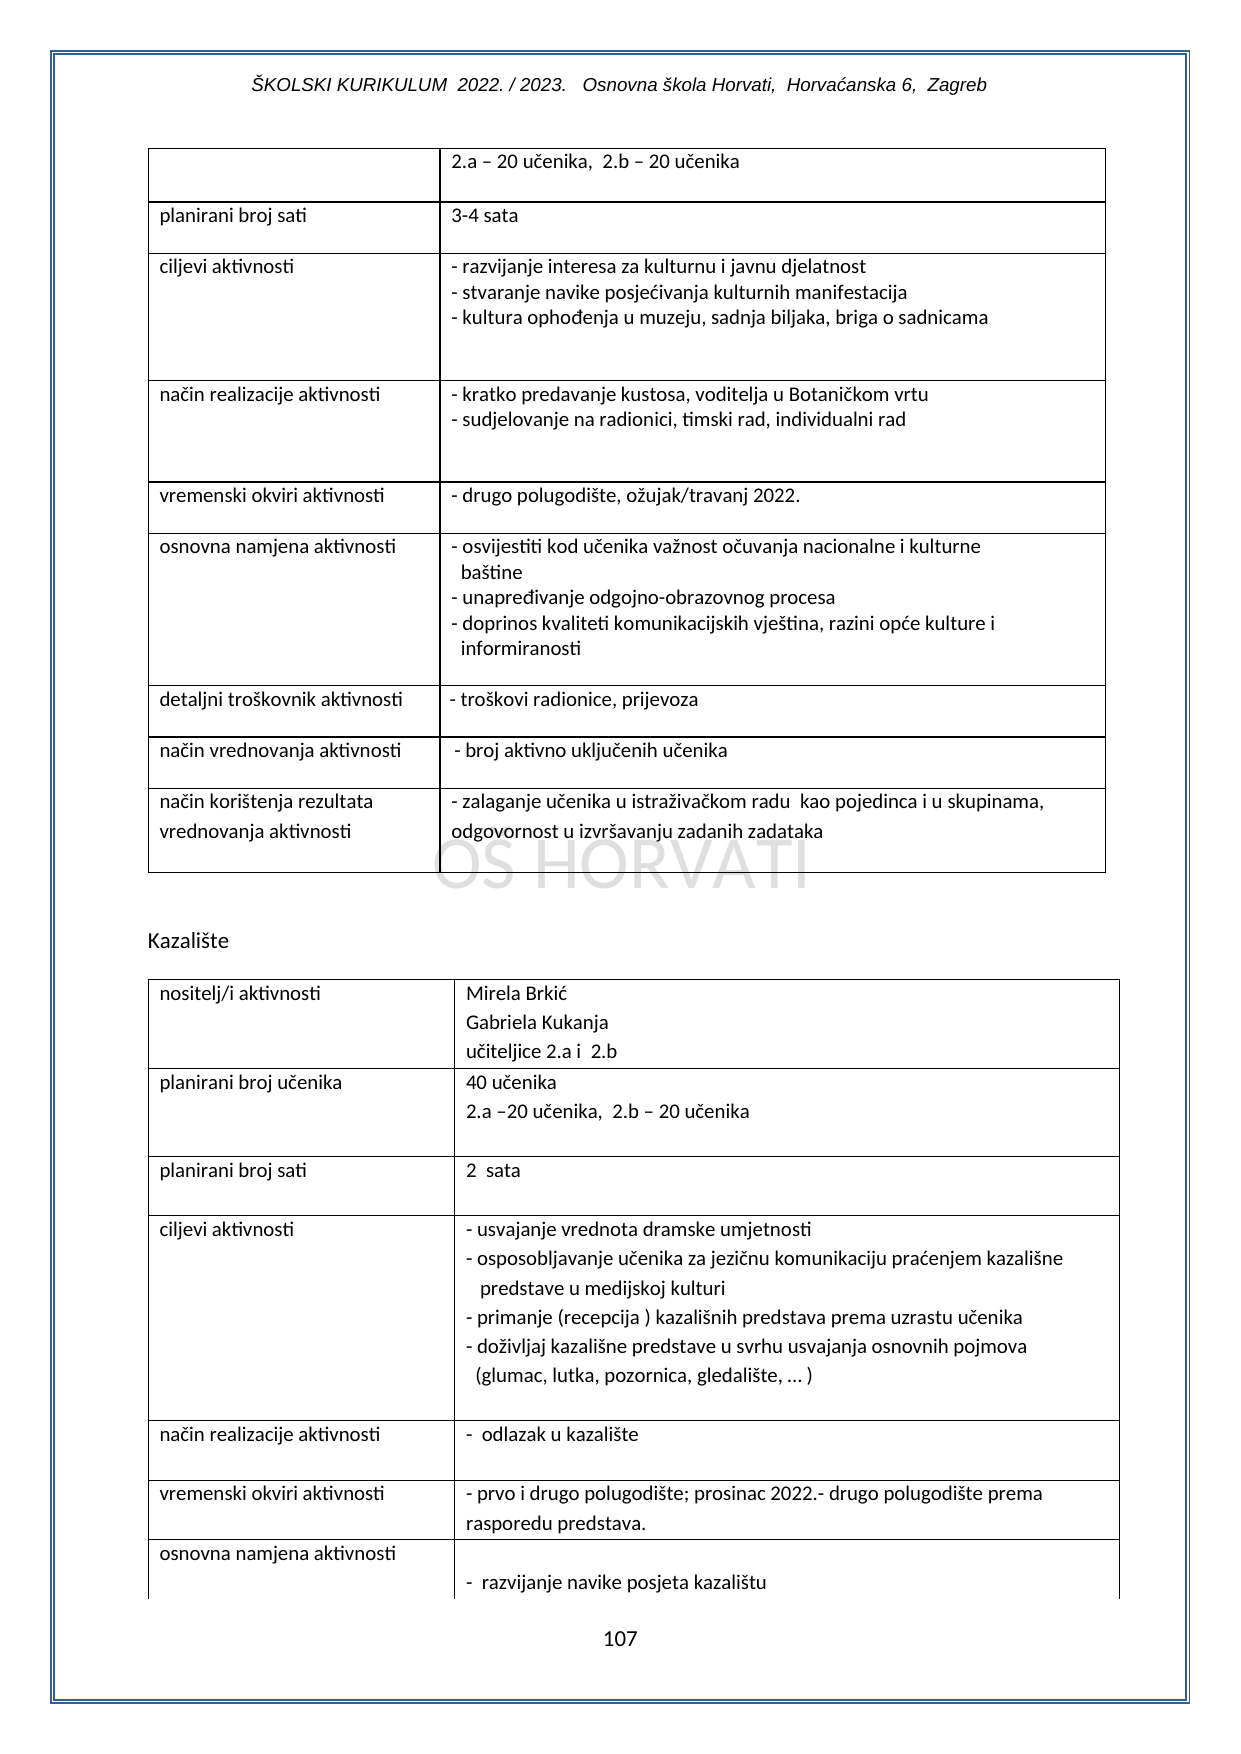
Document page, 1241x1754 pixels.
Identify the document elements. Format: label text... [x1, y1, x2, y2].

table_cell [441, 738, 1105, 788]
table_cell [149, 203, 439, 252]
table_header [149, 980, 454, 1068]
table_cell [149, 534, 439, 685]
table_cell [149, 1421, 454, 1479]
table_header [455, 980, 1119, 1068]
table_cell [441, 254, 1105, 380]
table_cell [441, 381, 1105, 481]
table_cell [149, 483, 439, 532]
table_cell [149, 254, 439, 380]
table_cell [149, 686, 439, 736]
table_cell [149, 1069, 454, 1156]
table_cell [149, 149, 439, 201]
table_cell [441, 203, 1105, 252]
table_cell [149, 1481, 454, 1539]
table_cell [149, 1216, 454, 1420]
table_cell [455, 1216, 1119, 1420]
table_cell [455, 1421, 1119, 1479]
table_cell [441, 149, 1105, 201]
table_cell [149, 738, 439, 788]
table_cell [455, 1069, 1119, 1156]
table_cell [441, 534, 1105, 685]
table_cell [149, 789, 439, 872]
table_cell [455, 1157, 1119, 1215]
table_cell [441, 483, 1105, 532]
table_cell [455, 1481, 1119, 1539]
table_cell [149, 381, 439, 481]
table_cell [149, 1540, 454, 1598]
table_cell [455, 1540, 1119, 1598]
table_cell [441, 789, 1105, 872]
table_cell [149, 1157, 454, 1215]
text Kazalište [148, 926, 1093, 954]
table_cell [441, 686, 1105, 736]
